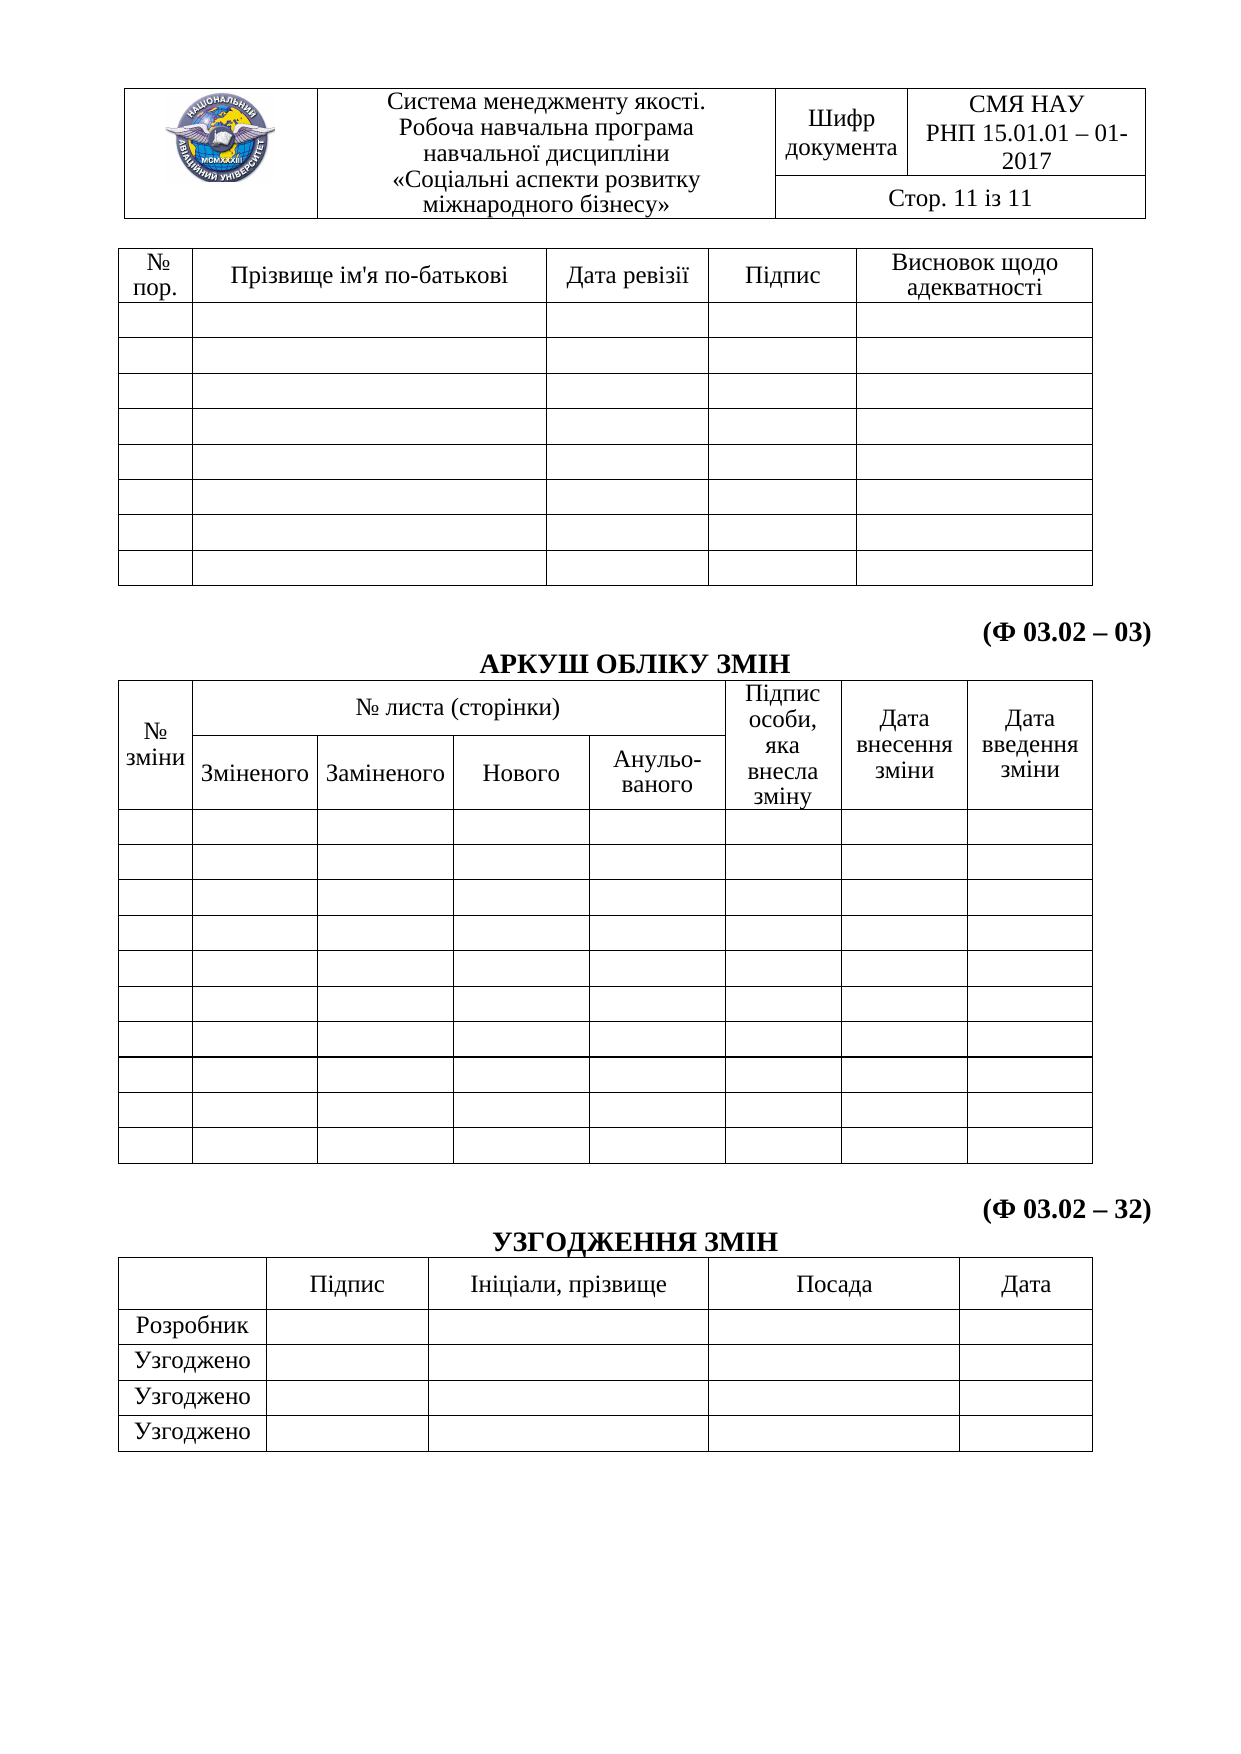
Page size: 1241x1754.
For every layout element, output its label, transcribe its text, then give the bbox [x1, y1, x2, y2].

table_cell [193, 916, 317, 950]
table_cell [119, 1022, 192, 1056]
table_cell Зміненого [193, 736, 317, 808]
table_cell [454, 916, 589, 950]
table_cell [193, 480, 546, 514]
table_cell [842, 916, 967, 950]
table_cell [454, 951, 589, 986]
table_cell [454, 987, 589, 1021]
table_cell [590, 880, 725, 915]
table_cell [726, 845, 841, 879]
table_cell [842, 845, 967, 879]
table_cell [709, 1345, 959, 1380]
table_cell [454, 1058, 589, 1092]
text (Ф 03.02 – 32) [118, 1192, 1152, 1225]
table_cell Розробник [119, 1310, 266, 1344]
table_cell [429, 1416, 708, 1451]
table_cell [318, 880, 453, 915]
table_cell [193, 951, 317, 986]
table_cell [119, 409, 192, 443]
table_cell [193, 845, 317, 879]
table_cell [119, 1058, 192, 1092]
table_header № листа (сторінки) [193, 681, 725, 735]
table_cell [960, 1381, 1092, 1415]
table_cell [119, 951, 192, 986]
table_header № зміни [119, 681, 192, 808]
table_cell Узгоджено [119, 1381, 266, 1415]
table_cell [960, 1345, 1092, 1380]
table_cell [119, 303, 192, 337]
table_cell [318, 1058, 453, 1092]
table_cell [726, 1093, 841, 1127]
table_cell [429, 1310, 708, 1344]
table_cell [267, 1381, 428, 1415]
table_cell [968, 916, 1092, 950]
table_cell [726, 1022, 841, 1056]
table_header Прізвище ім'я по-батькові [193, 249, 546, 302]
table_cell [960, 1310, 1092, 1344]
table_cell [857, 374, 1092, 408]
text АРКУШ ОБЛІКУ ЗМІН [118, 647, 1152, 680]
table_cell [842, 1093, 967, 1127]
table_cell [267, 1310, 428, 1344]
table_cell [119, 515, 192, 550]
table_cell [119, 845, 192, 879]
table_cell [267, 1345, 428, 1380]
table_cell [454, 810, 589, 844]
table_cell [193, 374, 546, 408]
table_cell [193, 810, 317, 844]
table_cell [842, 810, 967, 844]
table_cell [857, 303, 1092, 337]
table_cell [318, 810, 453, 844]
table_cell [193, 409, 546, 443]
table_cell [119, 810, 192, 844]
table_cell [193, 338, 546, 373]
table_cell [119, 880, 192, 915]
table_cell [119, 916, 192, 950]
table_cell [709, 1310, 959, 1344]
table_cell [547, 480, 708, 514]
table_header Дата внесення зміни [842, 681, 967, 808]
table_cell [547, 338, 708, 373]
table_cell [968, 1128, 1092, 1163]
table_cell [547, 374, 708, 408]
table_cell [709, 409, 856, 443]
table_cell [842, 951, 967, 986]
table_cell [318, 987, 453, 1021]
table_cell [547, 445, 708, 479]
table_cell [454, 1093, 589, 1127]
table_cell [968, 810, 1092, 844]
table_cell [842, 1128, 967, 1163]
text (Ф 03.02 – 03) [118, 615, 1152, 647]
table_cell [119, 551, 192, 585]
table_cell [726, 987, 841, 1021]
table_cell [193, 303, 546, 337]
table_cell [193, 1058, 317, 1092]
table_header Підпис особи, яка внесла зміну [726, 681, 841, 808]
table_cell [119, 987, 192, 1021]
table_cell [547, 409, 708, 443]
table_cell [318, 916, 453, 950]
table_cell [726, 951, 841, 986]
table_cell [119, 338, 192, 373]
table_cell [857, 409, 1092, 443]
table_cell Узгоджено [119, 1345, 266, 1380]
table_cell [193, 1093, 317, 1127]
table_cell [968, 1058, 1092, 1092]
table_cell [547, 303, 708, 337]
table_cell [267, 1416, 428, 1451]
table_cell [193, 987, 317, 1021]
table_cell [842, 1022, 967, 1056]
table_header Дата введення зміни [968, 681, 1092, 808]
table_cell [318, 1093, 453, 1127]
table_cell [429, 1345, 708, 1380]
table_cell [960, 1416, 1092, 1451]
table_cell [842, 987, 967, 1021]
table_header Дата ревізії [547, 249, 708, 302]
table_cell [590, 1093, 725, 1127]
table_cell [709, 515, 856, 550]
table_cell [119, 445, 192, 479]
table_cell [454, 1022, 589, 1056]
table_cell [590, 987, 725, 1021]
table_cell [193, 880, 317, 915]
table_cell [547, 515, 708, 550]
table_cell [726, 916, 841, 950]
table_cell [726, 810, 841, 844]
table_cell [726, 880, 841, 915]
table_cell Анульо- ваного [590, 736, 725, 808]
table_header [119, 1258, 266, 1309]
table_cell [709, 445, 856, 479]
table_cell [193, 1128, 317, 1163]
table_cell [709, 551, 856, 585]
table_cell [119, 1093, 192, 1127]
table_cell [709, 338, 856, 373]
table_cell [857, 551, 1092, 585]
table_cell [842, 1058, 967, 1092]
table_cell [318, 1128, 453, 1163]
table_cell [968, 951, 1092, 986]
table_cell [857, 480, 1092, 514]
table_cell [193, 515, 546, 550]
table_cell [119, 374, 192, 408]
table_cell [454, 845, 589, 879]
table_cell [590, 916, 725, 950]
table_cell Нового [454, 736, 589, 808]
table_cell [454, 880, 589, 915]
table_cell [726, 1128, 841, 1163]
table_cell [590, 1022, 725, 1056]
table_header Дата [960, 1258, 1092, 1309]
table_cell [842, 880, 967, 915]
table_cell [726, 1058, 841, 1092]
table_cell [968, 1093, 1092, 1127]
table_cell Заміненого [318, 736, 453, 808]
table_cell [193, 1022, 317, 1056]
table_cell [547, 551, 708, 585]
table_header Ініціали, прізвище [429, 1258, 708, 1309]
picture [165, 91, 275, 182]
table_cell [968, 845, 1092, 879]
table_cell [429, 1381, 708, 1415]
table_cell [968, 987, 1092, 1021]
table_cell [193, 551, 546, 585]
table_cell [454, 1128, 589, 1163]
table_cell [709, 480, 856, 514]
table_cell [318, 951, 453, 986]
text УЗГОДЖЕННЯ ЗМІН [118, 1225, 1152, 1257]
table_cell [590, 951, 725, 986]
table_cell [857, 445, 1092, 479]
table_cell [709, 374, 856, 408]
table_cell [968, 1022, 1092, 1056]
table_header Висновок щодо адекватності [857, 249, 1092, 302]
table_cell [857, 515, 1092, 550]
table_cell Узгоджено [119, 1416, 266, 1451]
table_cell [193, 445, 546, 479]
table_cell [318, 845, 453, 879]
table_cell [857, 338, 1092, 373]
table_cell [590, 1128, 725, 1163]
table_cell [709, 1381, 959, 1415]
table_header № пор. [119, 249, 192, 302]
table_cell [590, 810, 725, 844]
table_cell [119, 1128, 192, 1163]
table_cell [709, 1416, 959, 1451]
table_header Посада [709, 1258, 959, 1309]
table_cell [590, 1058, 725, 1092]
table_cell [590, 845, 725, 879]
table_cell [968, 880, 1092, 915]
table_cell [709, 303, 856, 337]
table_cell [119, 480, 192, 514]
table_cell [318, 1022, 453, 1056]
table_header Підпис [267, 1258, 428, 1309]
table_header Підпис [709, 249, 856, 302]
